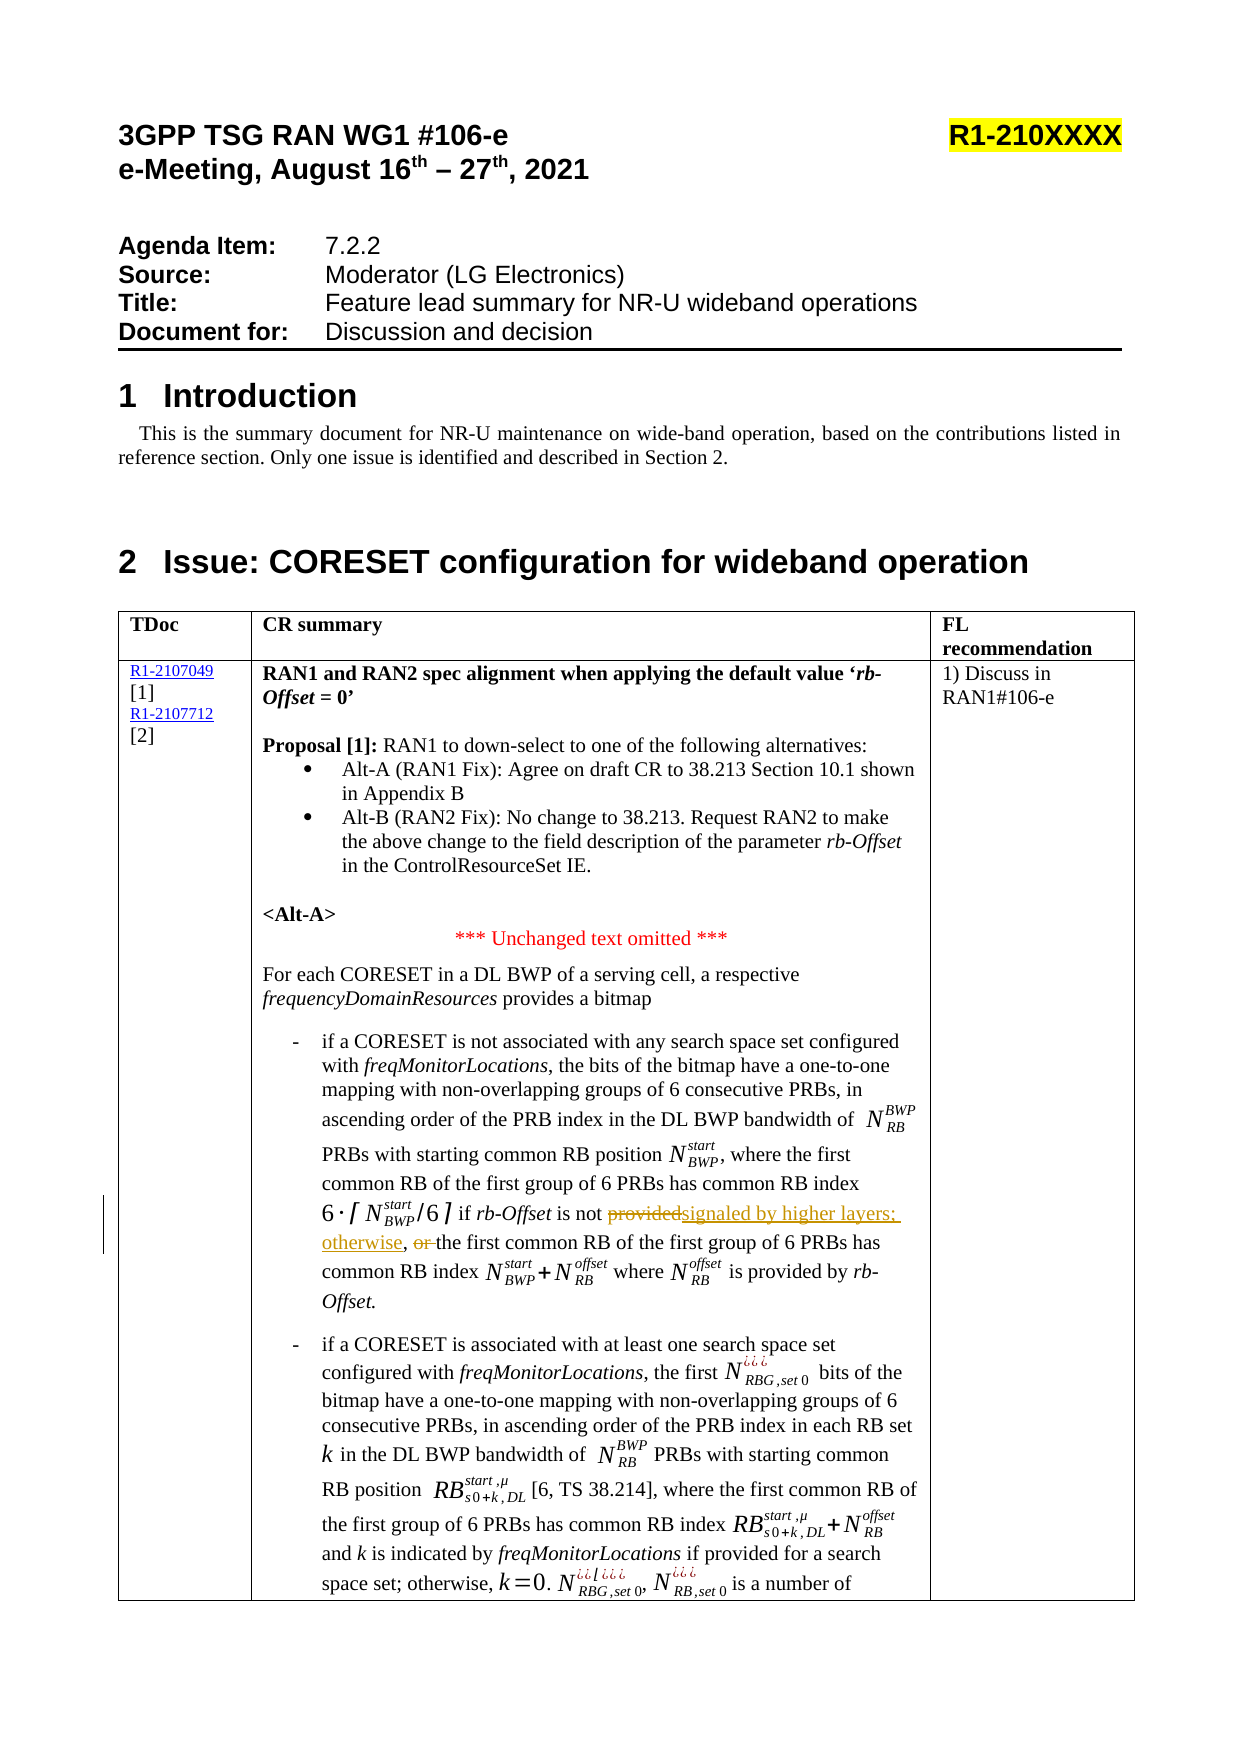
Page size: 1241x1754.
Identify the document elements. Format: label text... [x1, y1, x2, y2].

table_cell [931, 661, 1134, 1600]
text 3GPP TSG RAN WG1 #106-e R1-210XXXX [118, 118, 949, 152]
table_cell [252, 661, 930, 1600]
text Document for: Discussion and decision [118, 317, 1122, 348]
table_header TDoc [119, 612, 251, 660]
table_header CR summary [252, 612, 930, 660]
text Source: Moderator (LG Electronics) [118, 259, 1122, 288]
text Agenda Item: 7.2.2 [118, 231, 1122, 259]
subtitle Introduction [118, 376, 1122, 414]
text e-Meeting, August 16th – 27th, 2021 [118, 152, 1122, 185]
subtitle Issue: CORESET configuration for wideband operation [118, 542, 1122, 580]
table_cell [119, 661, 251, 1600]
text This is the summary document for NR-U maintenance on wide-band operation, based on the contributions listed in reference section. Only one issue is identified and described in Section 2. [118, 421, 1122, 469]
table_header FL recommendation [931, 612, 1134, 660]
text Title: Feature lead summary for NR-U wideband operations [118, 288, 1122, 317]
